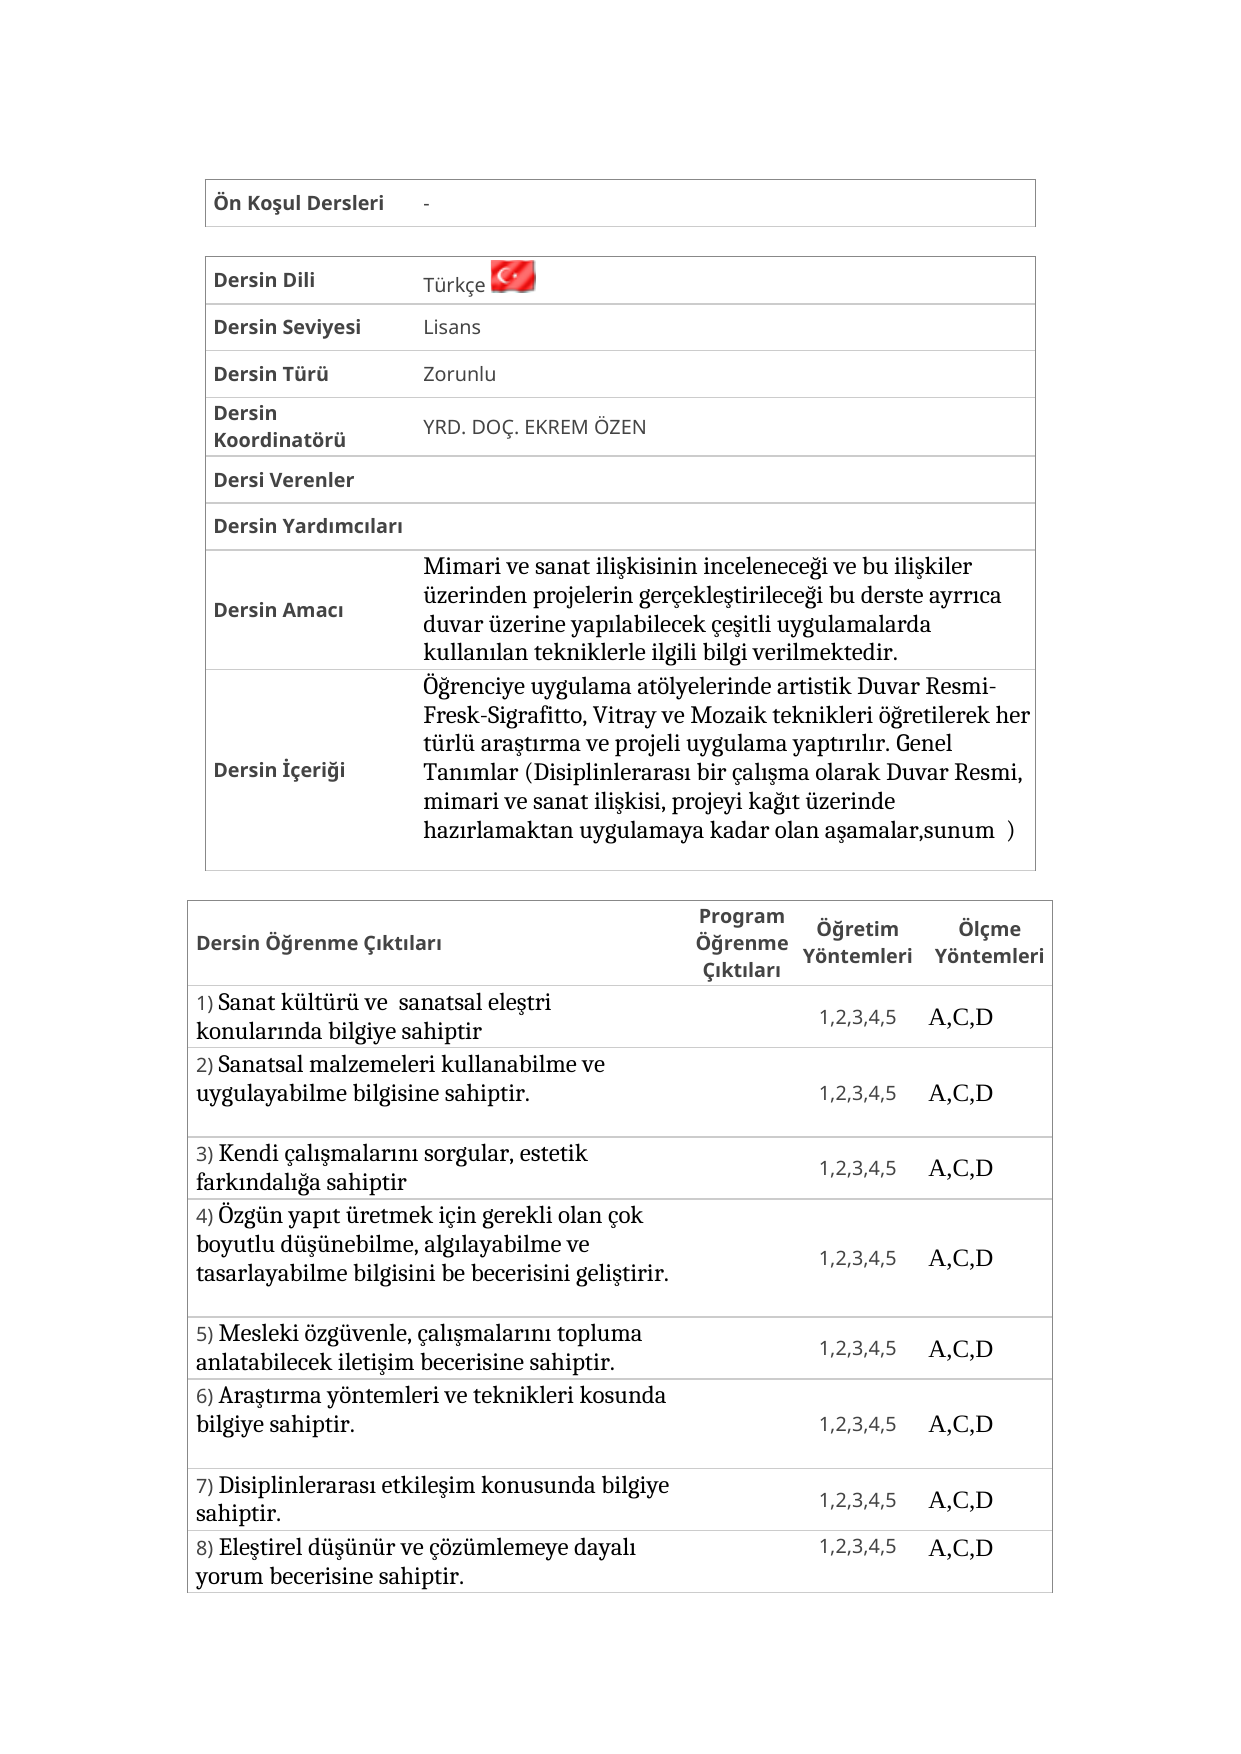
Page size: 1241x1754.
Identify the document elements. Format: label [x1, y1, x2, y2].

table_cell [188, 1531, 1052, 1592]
picture [490, 260, 536, 293]
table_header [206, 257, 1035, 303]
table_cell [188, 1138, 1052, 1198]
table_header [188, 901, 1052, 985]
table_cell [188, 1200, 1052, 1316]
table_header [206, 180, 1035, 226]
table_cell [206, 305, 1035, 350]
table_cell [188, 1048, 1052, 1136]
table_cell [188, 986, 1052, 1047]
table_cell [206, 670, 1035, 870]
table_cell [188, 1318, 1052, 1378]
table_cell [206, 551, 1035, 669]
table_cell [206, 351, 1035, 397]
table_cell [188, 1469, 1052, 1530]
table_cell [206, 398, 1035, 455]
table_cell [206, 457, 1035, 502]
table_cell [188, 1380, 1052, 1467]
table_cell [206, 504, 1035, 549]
